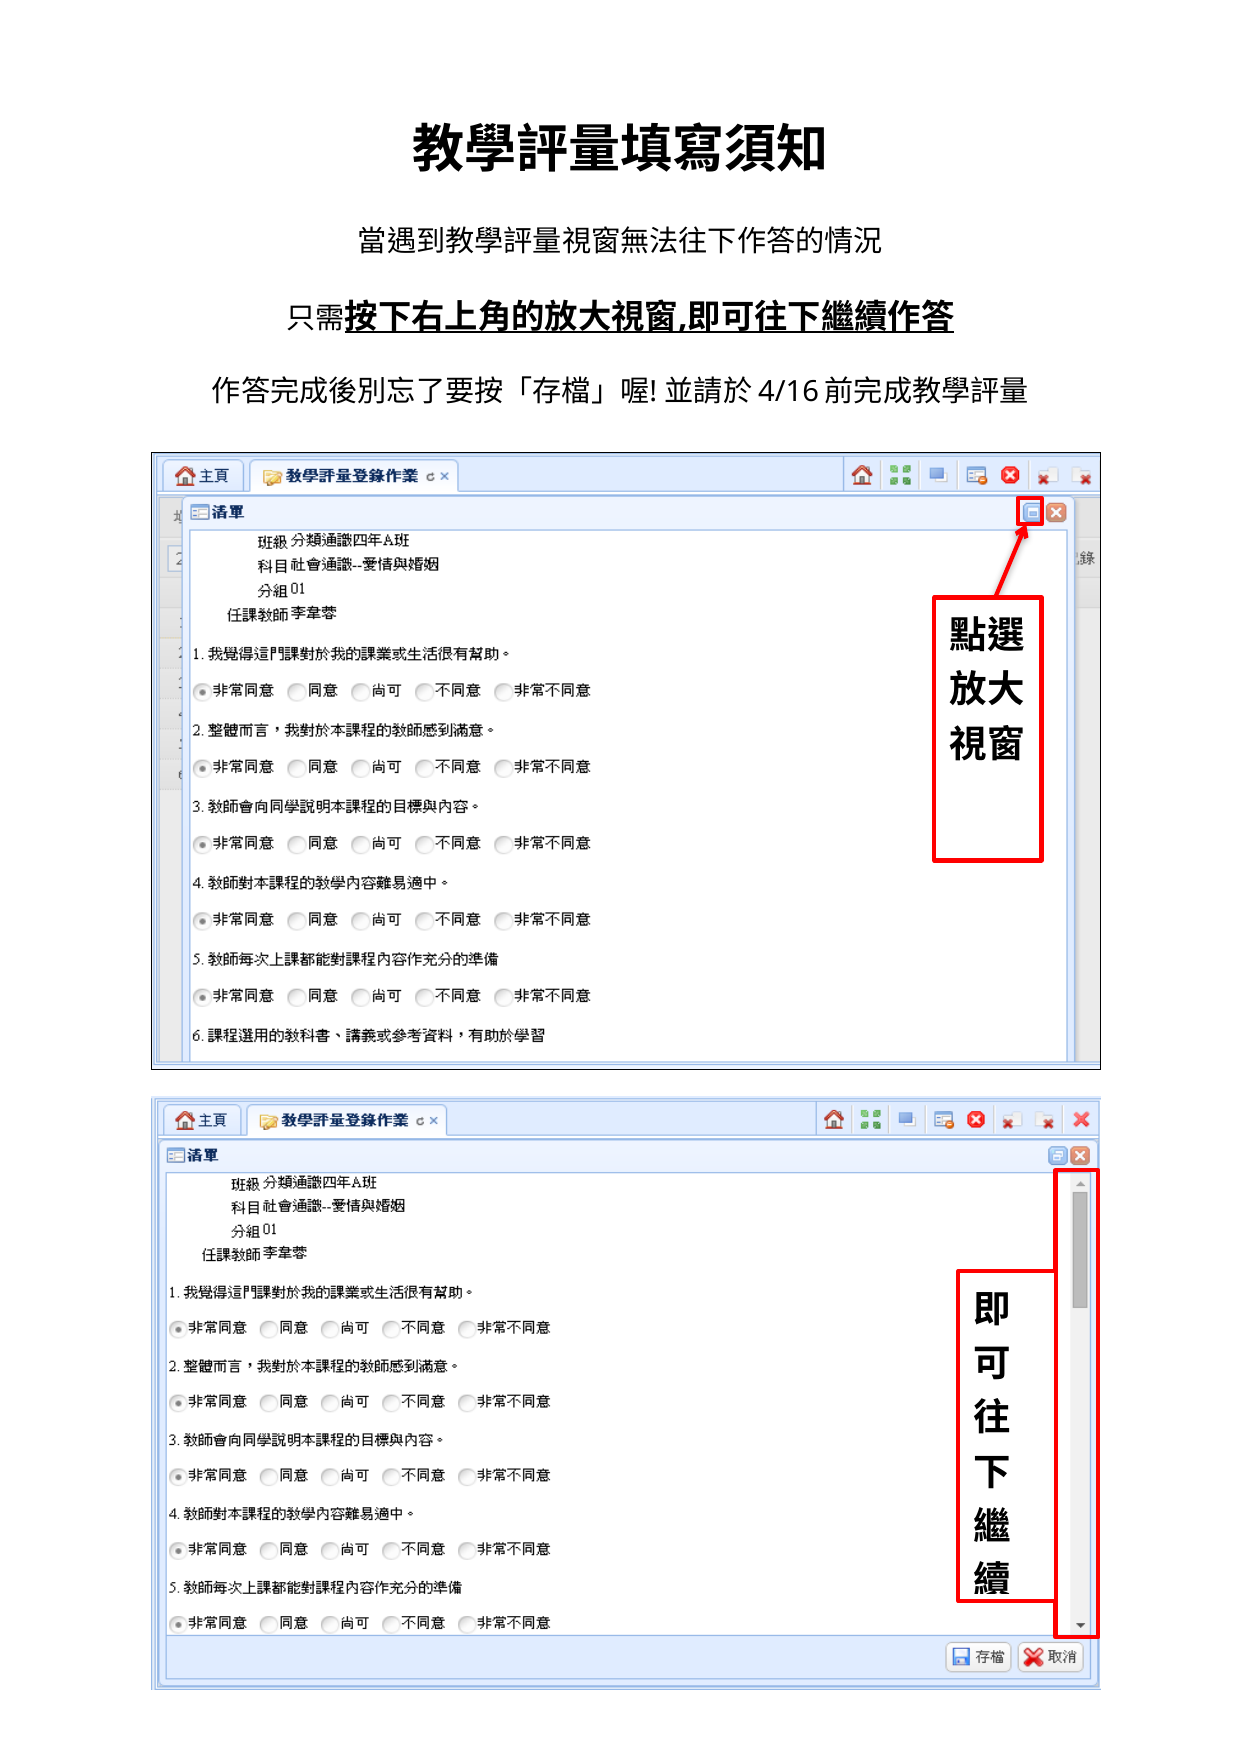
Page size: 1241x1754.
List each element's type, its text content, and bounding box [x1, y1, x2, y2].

picture [151, 1096, 1101, 1690]
text 只需按下右上角的放大視窗,即可往下繼續作答 [187, 276, 1053, 351]
text 作答完成後別忘了要按「存檔」喔! 並請於4/16前完成教學評量 [187, 351, 1053, 426]
picture [152, 453, 1100, 1069]
text 當遇到教學評量視窗無法往下作答的情況 [187, 201, 1053, 276]
text 教學評量填寫須知 [187, 89, 1053, 201]
